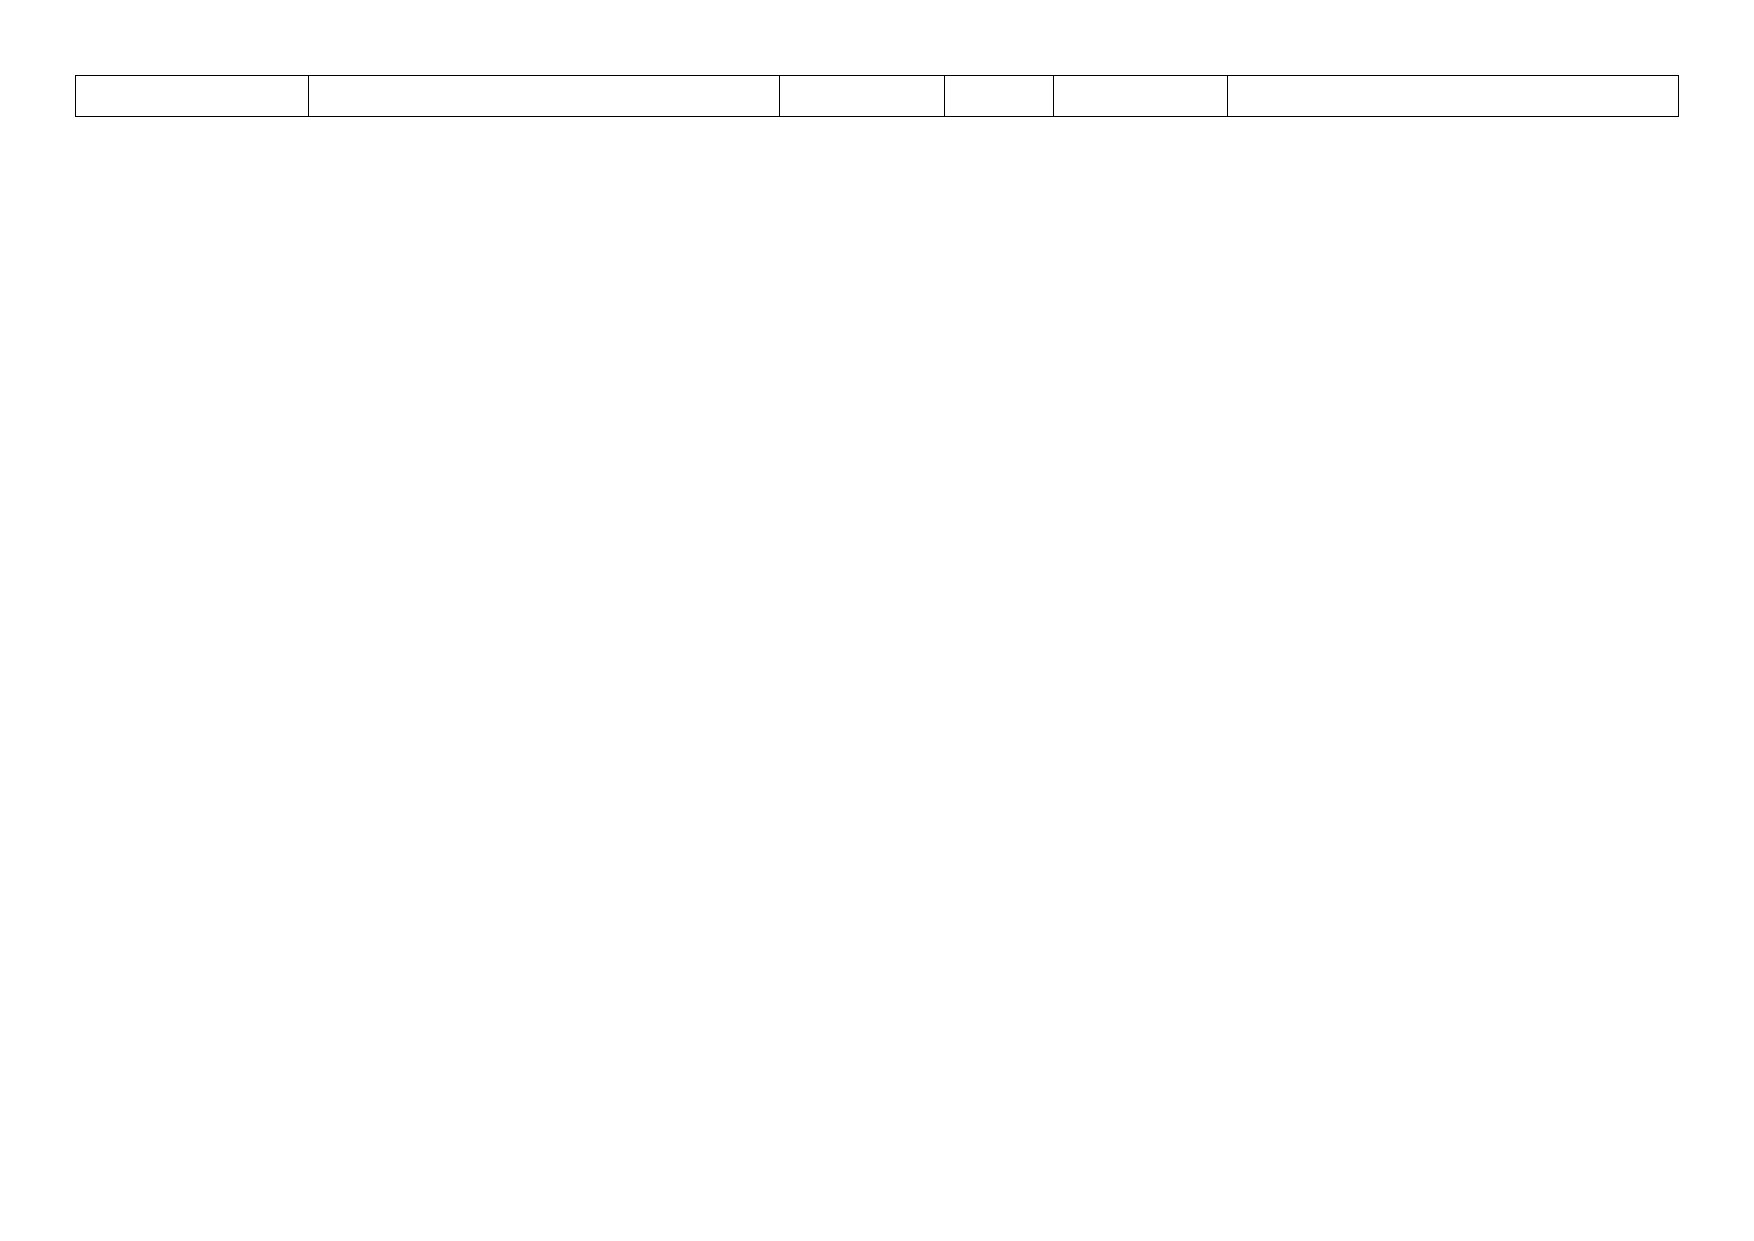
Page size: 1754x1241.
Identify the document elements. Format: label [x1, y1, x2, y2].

table_cell [76, 76, 308, 116]
table_cell [1054, 76, 1227, 116]
table_cell [309, 76, 779, 116]
table_cell [780, 76, 944, 116]
table_cell [945, 76, 1053, 116]
table_cell [1228, 76, 1678, 116]
